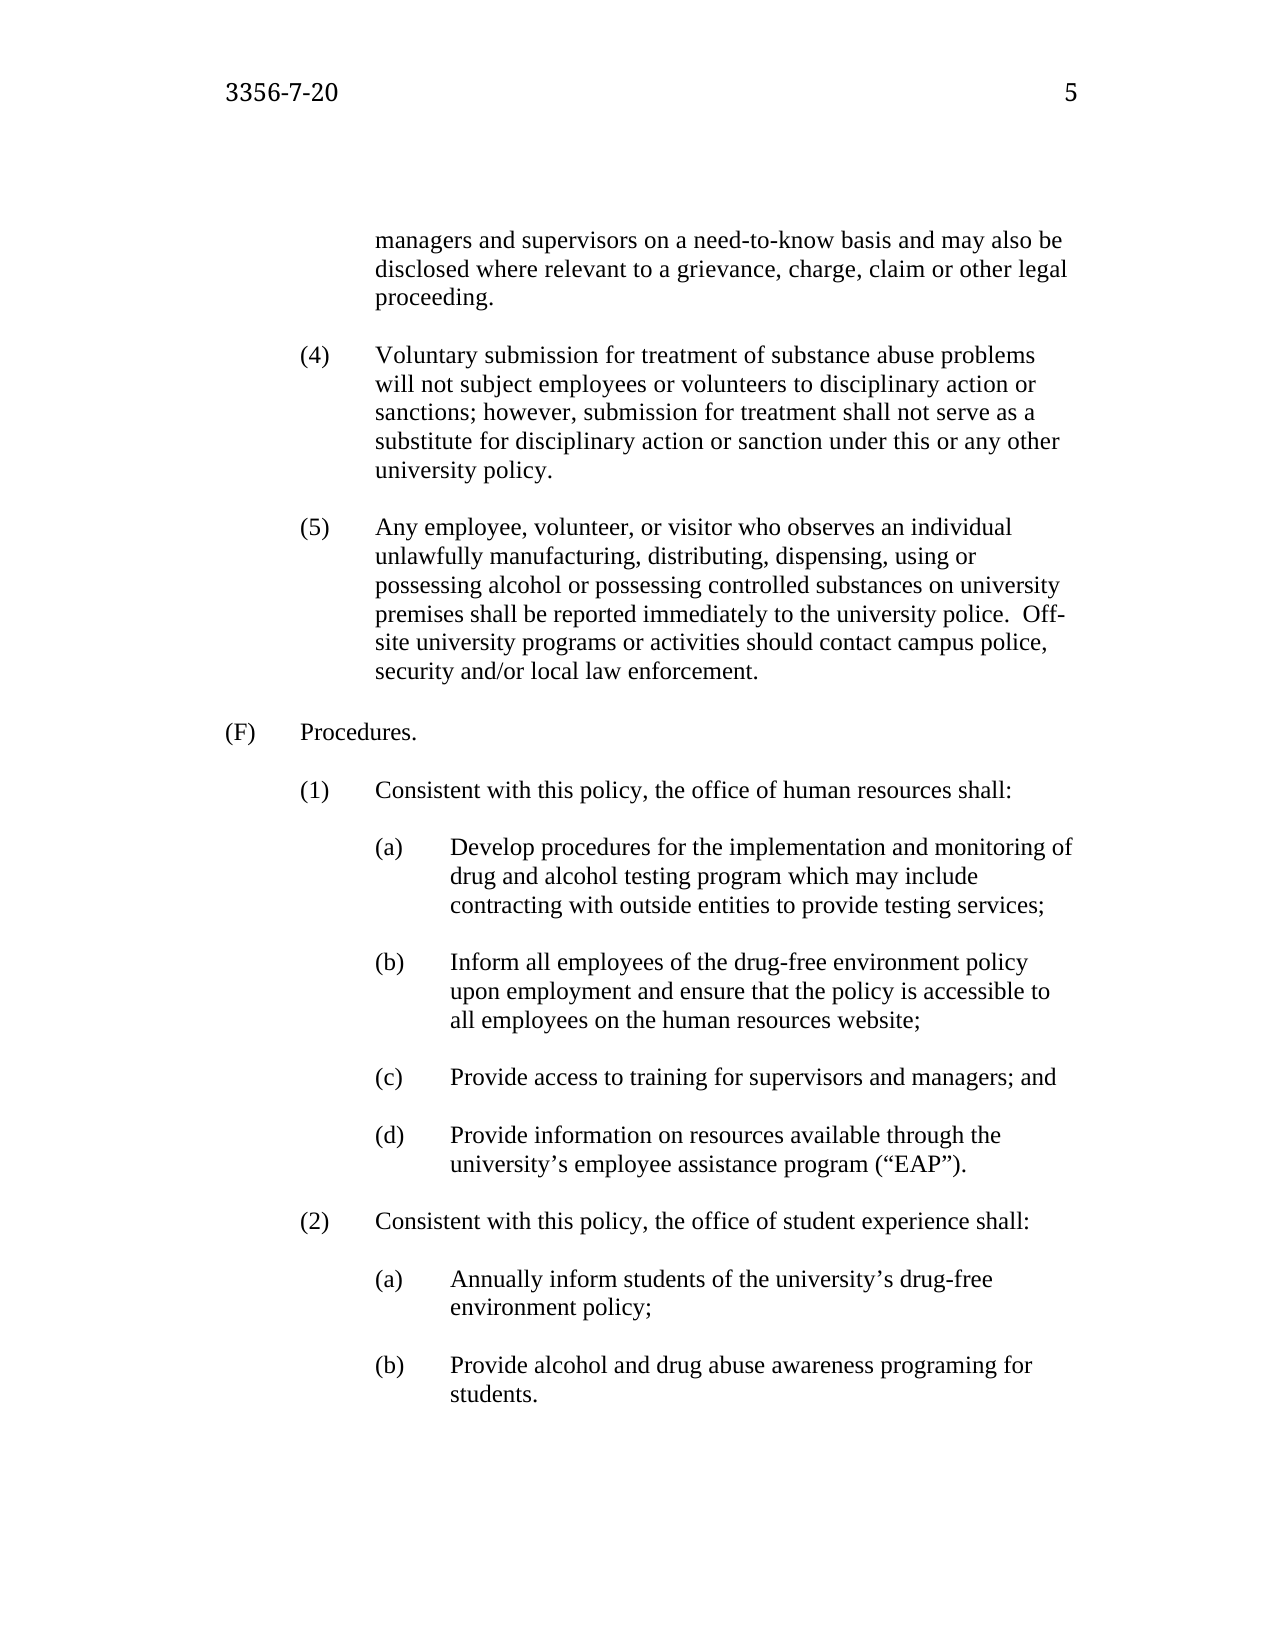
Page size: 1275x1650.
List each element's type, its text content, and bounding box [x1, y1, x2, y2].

text (a) Develop procedures for the implementation and monitoring of drug and alcohol testing program which may include contracting with outside entities to provide testing services; [375, 832, 1078, 919]
text (d) Provide information on resources available through the university’s employee assistance program (“EAP”). [375, 1120, 1078, 1177]
text (c) Provide access to training for supervisors and managers; and [375, 1062, 1078, 1091]
text (b) Inform all employees of the drug-free environment policy upon employment and ensure that the policy is accessible to all employees on the human resources website; [375, 947, 1078, 1034]
text (a) Annually inform students of the university’s drug-free environment policy; [375, 1264, 1078, 1321]
text (2) Consistent with this policy, the office of student experience shall: [300, 1206, 1078, 1235]
text (F) Procedures. [225, 717, 1078, 746]
text (1) Consistent with this policy, the office of human resources shall: [300, 775, 1078, 804]
text (b) Provide alcohol and drug abuse awareness programing for students. [375, 1350, 1078, 1407]
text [300, 225, 1078, 311]
text (4) Voluntary submission for treatment of substance abuse problems will not subject employees or volunteers to disciplinary action or sanctions; however, submission for treatment shall not serve as a substitute for disciplinary action or sanction under this or any other university policy. [300, 340, 1078, 484]
text (5) Any employee, volunteer, or visitor who observes an individual unlawfully manufacturing, distributing, dispensing, using or possessing alcohol or possessing controlled substances on university premises shall be reported immediately to the university police. Off-site university programs or activities should contact campus police, security and/or local law enforcement. [300, 512, 1078, 685]
